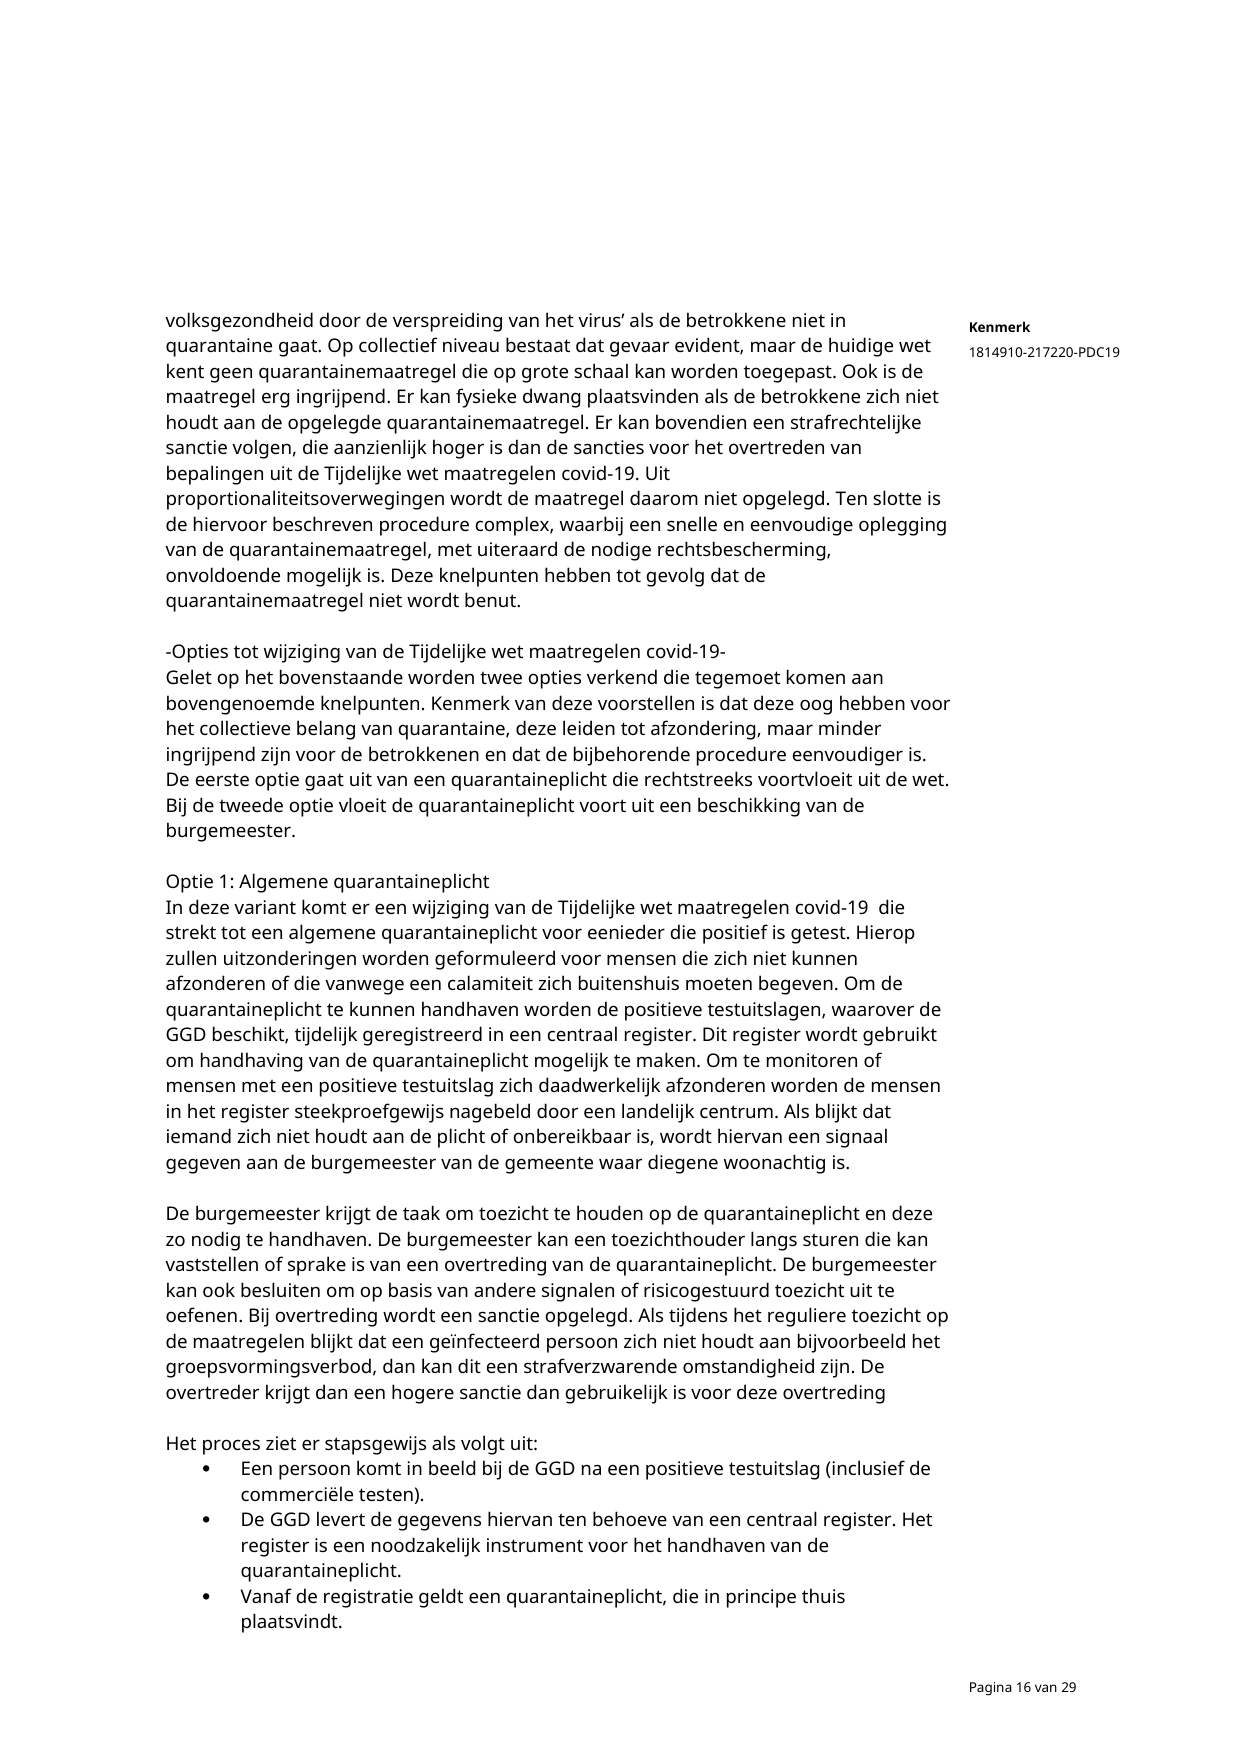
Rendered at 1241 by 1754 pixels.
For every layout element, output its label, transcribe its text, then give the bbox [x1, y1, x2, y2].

list Vanaf de registratie geldt een quarantaineplicht, die in principe thuis plaatsvindt. [203, 1583, 951, 1634]
text De burgemeester krijgt de taak om toezicht te houden op de quarantaineplicht en deze zo nodig te handhaven. De burgemeester kan een toezichthouder langs sturen die kan vaststellen of sprake is van een overtreding van de quarantaineplicht. De burgemeester kan ook besluiten om op basis van andere signalen of risicogestuurd toezicht uit te oefenen. Bij overtreding wordt een sanctie opgelegd. Als tijdens het reguliere toezicht op de maatregelen blijkt dat een geïnfecteerd persoon zich niet houdt aan bijvoorbeeld het groepsvormingsverbod, dan kan dit een strafverzwarende omstandigheid zijn. De overtreder krijgt dan een hogere sanctie dan gebruikelijk is voor deze overtreding [165, 1200, 951, 1404]
text Het proces ziet er stapsgewijs als volgt uit: [165, 1430, 951, 1456]
list De GGD levert de gegevens hiervan ten behoeve van een centraal register. Het register is een noodzakelijk instrument voor het handhaven van de quarantaineplicht. [203, 1507, 951, 1583]
text -Opties tot wijziging van de Tijdelijke wet maatregelen covid-19- [165, 639, 951, 664]
text Optie 1: Algemene quarantaineplicht [165, 868, 951, 894]
text In deze variant komt er een wijziging van de Tijdelijke wet maatregelen covid-19 die strekt tot een algemene quarantaineplicht voor eenieder die positief is getest. Hierop zullen uitzonderingen worden geformuleerd voor mensen die zich niet kunnen afzonderen of die vanwege een calamiteit zich buitenshuis moeten begeven. Om de quarantaineplicht te kunnen handhaven worden de positieve testuitslagen, waarover de GGD beschikt, tijdelijk geregistreerd in een centraal register. Dit register wordt gebruikt om handhaving van de quarantaineplicht mogelijk te maken. Om te monitoren of mensen met een positieve testuitslag zich daadwerkelijk afzonderen worden de mensen in het register steekproefgewijs nagebeld door een landelijk centrum. Als blijkt dat iemand zich niet houdt aan de plicht of onbereikbaar is, wordt hiervan een signaal gegeven aan de burgemeester van de gemeente waar diegene woonachtig is. [165, 894, 951, 1175]
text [165, 307, 951, 613]
list Een persoon komt in beeld bij de GGD na een positieve testuitslag (inclusief de commerciële testen). [203, 1456, 951, 1507]
text Gelet op het bovenstaande worden twee opties verkend die tegemoet komen aan bovengenoemde knelpunten. Kenmerk van deze voorstellen is dat deze oog hebben voor het collectieve belang van quarantaine, deze leiden tot afzondering, maar minder ingrijpend zijn voor de betrokkenen en dat de bijbehorende procedure eenvoudiger is. De eerste optie gaat uit van een quarantaineplicht die rechtstreeks voortvloeit uit de wet. Bij de tweede optie vloeit de quarantaineplicht voort uit een beschikking van de burgemeester. [165, 664, 951, 843]
